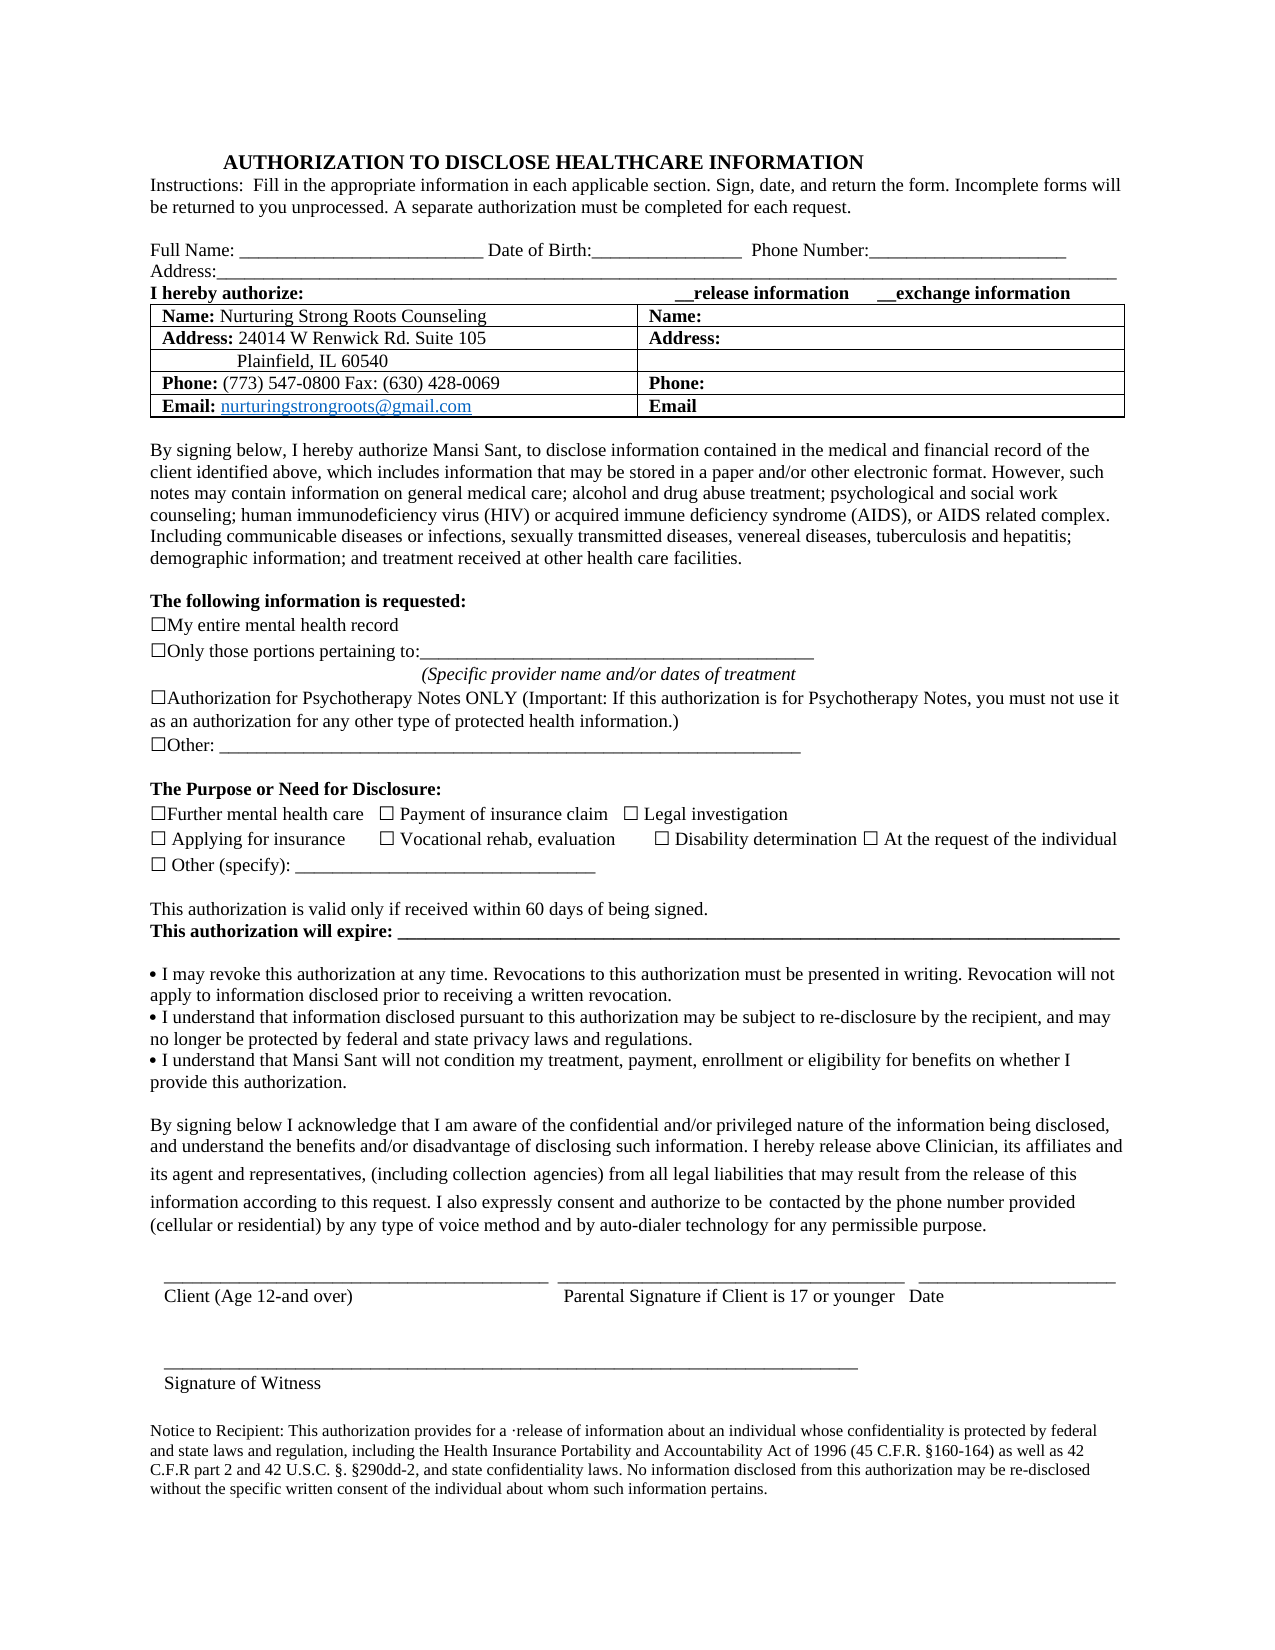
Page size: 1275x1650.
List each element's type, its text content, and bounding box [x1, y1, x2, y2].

text  I may revoke this authorization at any time. Revocations to this authorization must be presented in writing. Revocation will not apply to information disclosed prior to receiving a written revocation. [150, 963, 1125, 1006]
text AUTHORIZATION TO DISCLOSE HEALTHCARE INFORMATION [150, 150, 1125, 174]
text The Purpose or Need for Disclosure: [150, 778, 1125, 800]
text My entire mental health record [150, 612, 1125, 637]
table_cell Email [638, 395, 1124, 416]
text I hereby authorize: __release information __exchange information [150, 282, 1125, 303]
text By signing below, I hereby authorize Mansi Sant, to disclose information contained in the medical and financial record of the client identified above, which includes information that may be stored in a paper and/or other electronic format. However, such notes may contain information on general medical care; alcohol and drug abuse treatment; psychological and social work counseling; human immunodeficiency virus (HIV) or acquired immune deficiency syndrome (AIDS), or AIDS related complex. Including communicable diseases or infections, sexually transmitted diseases, venereal diseases, tuberculosis and hepatitis; demographic information; and treatment received at other health care facilities. [150, 439, 1125, 568]
table_header Name: [638, 305, 1124, 326]
table_cell [638, 350, 1124, 371]
text Other: ______________________________________________________________ [150, 731, 1125, 757]
table_cell Email: nurturingstrongroots@gmail.com [151, 395, 637, 416]
text Signature of Witness [150, 1372, 1125, 1393]
text Only those portions pertaining to:__________________________________________ [150, 637, 1125, 663]
text Applying for insurance Vocational rehab, evaluation Disability determination At the request of the individual Other (specify): ________________________________ [150, 825, 1125, 876]
table_cell Phone: [638, 372, 1124, 394]
text This authorization will expire: _____________________________________________________________________________ [150, 919, 1125, 941]
table_cell Plainfield, IL 60540 [151, 350, 637, 371]
table_cell Phone: (773) 547-0800 Fax: (630) 428-0069 [151, 372, 637, 394]
table_header Name: Nurturing Strong Roots Counseling [151, 305, 637, 326]
text __________________________________________________________________________ [150, 1350, 1125, 1372]
text This authorization is valid only if received within 60 days of being signed. [150, 898, 1125, 919]
text Further mental health care Payment of insurance claim Legal investigation [150, 800, 1125, 825]
text  I understand that Mansi Sant will not condition my treatment, payment, enrollment or eligibility for benefits on whether I provide this authorization. [150, 1049, 1125, 1092]
text By signing below I acknowledge that I am aware of the confidential and/or privileged nature of the information being disclosed, and understand the benefits and/or disadvantage of disclosing such information. I hereby release above Clinician, its affiliates and its agent and representatives, (including collection agencies) from all legal liabilities that may result from the release of this information according to this request. I also expressly consent and authorize to be contacted by the phone number provided (cellular or residential) by any type of voice method and by auto-dialer technology for any permissible purpose. [150, 1114, 1125, 1236]
table_cell Address: [638, 327, 1124, 349]
text Authorization for Psychotherapy Notes ONLY (Important: If this authorization is for Psychotherapy Notes, you must not use it as an authorization for any other type of protected health information.) [150, 684, 1125, 731]
text _________________________________________ _____________________________________ _____________________ [150, 1264, 1125, 1285]
text  I understand that information disclosed pursuant to this authorization may be subject to re-disclosure by the recipient, and may no longer be protected by federal and state privacy laws and regulations. [150, 1006, 1125, 1049]
text (Specific provider name and/or dates of treatment [150, 663, 1125, 684]
text Client (Age 12-and over) Parental Signature if Client is 17 or younger Date [150, 1285, 1125, 1307]
text Instructions: Fill in the appropriate information in each applicable section. Sign, date, and return the form. Incomplete forms will be returned to you unprocessed. A separate authorization must be completed for each request. [150, 174, 1125, 217]
text The following information is requested: [150, 590, 1125, 612]
text Notice to Recipient: This authorization provides for a ·release of information about an individual whose confidentiality is protected by federal and state laws and regulation, including the Health Insurance Portability and Accountability Act of 1996 (45 C.F.R. §160-164) as well as 42 C.F.R part 2 and 42 U.S.C. §. §290dd-2, and state confidentiality laws. No information disclosed from this authorization may be re-disclosed without the specific written consent of the individual about whom such information pertains. [150, 1421, 1125, 1498]
text Full Name: __________________________ Date of Birth:________________ Phone Number:_____________________ Address:________________________________________________________________________________________________ [150, 239, 1125, 282]
table_cell Address: 24014 W Renwick Rd. Suite 105 [151, 327, 637, 349]
